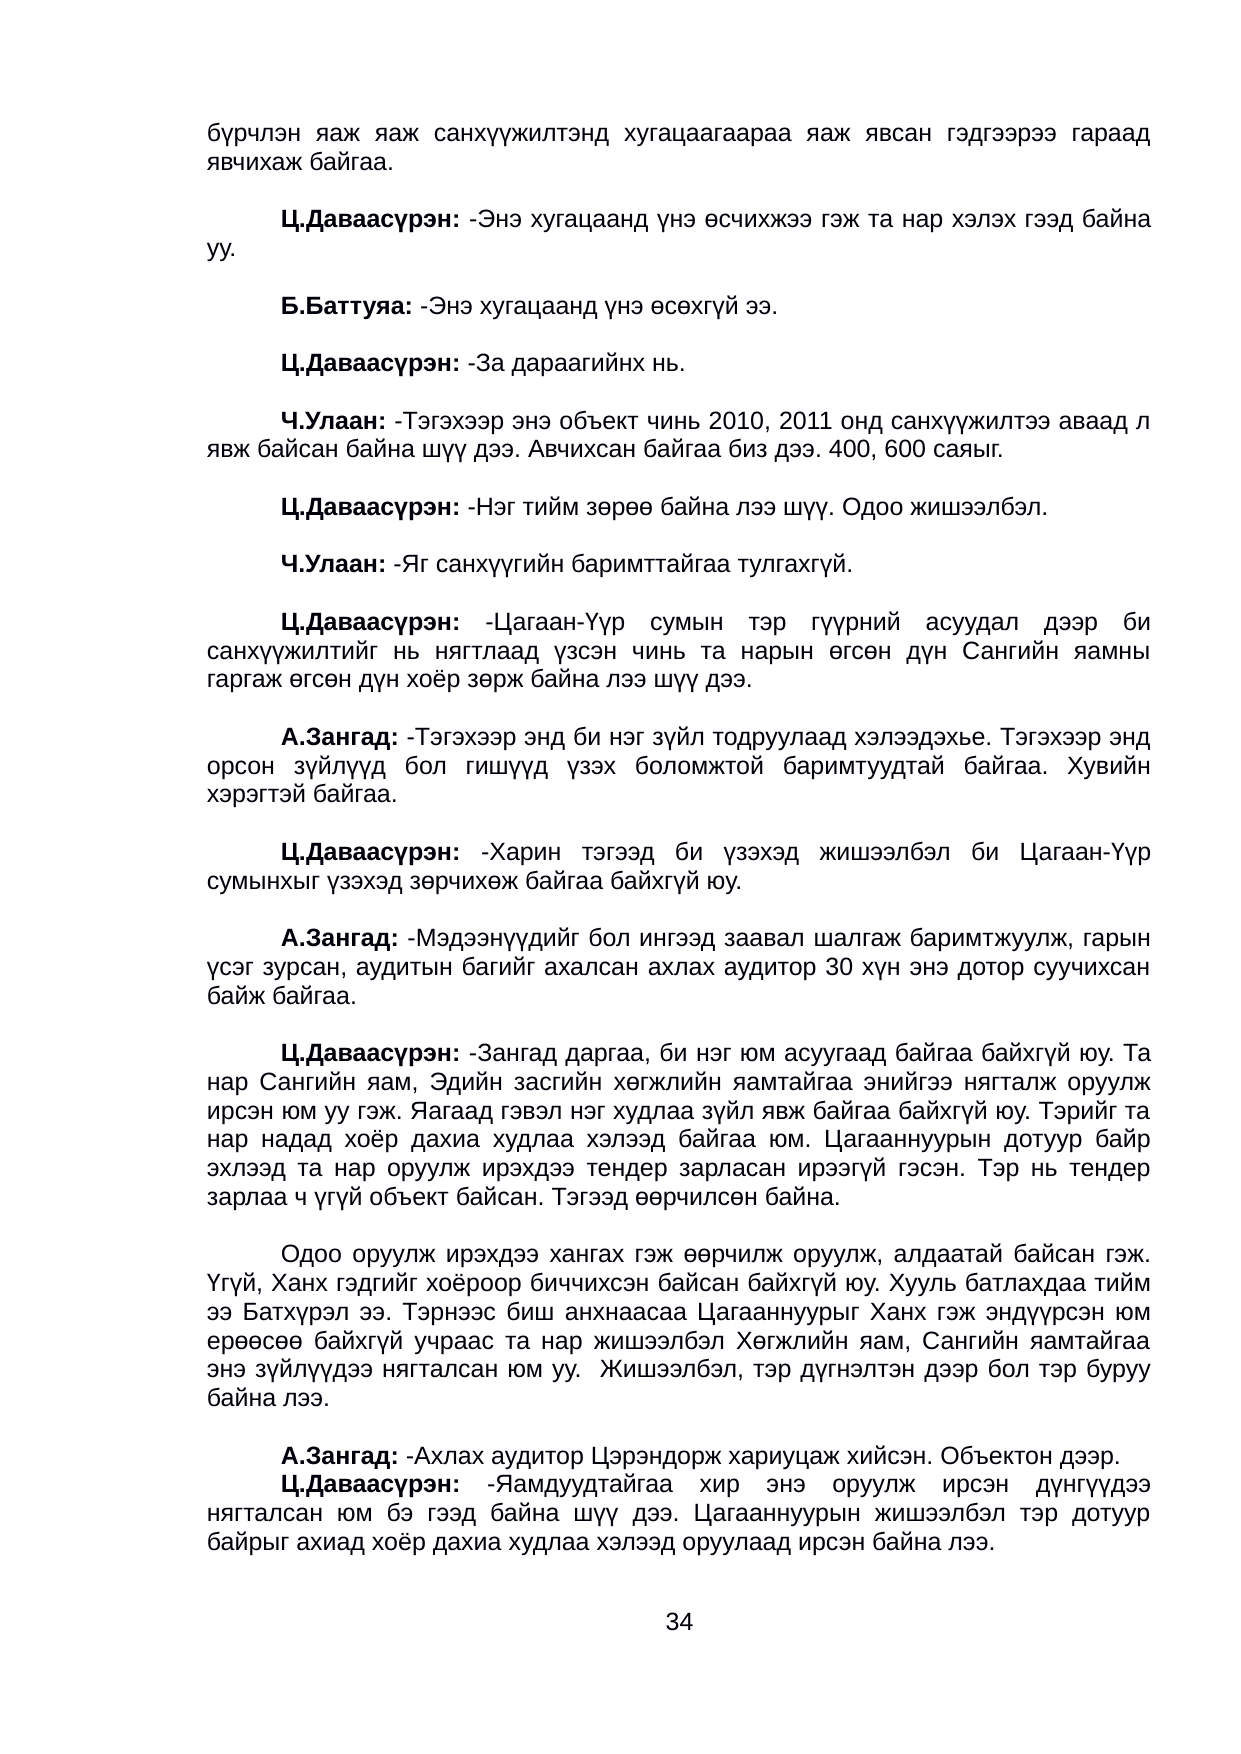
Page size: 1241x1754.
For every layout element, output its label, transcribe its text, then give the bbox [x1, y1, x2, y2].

text Ч.Улаан: -Яг санхүүгийн баримттайгаа тулгахгүй. [207, 549, 1152, 578]
text А.Зангад: -Ахлах аудитор Цэрэндорж хариуцаж хийсэн. Объектон дээр. [207, 1441, 1152, 1469]
text Ц.Даваасүрэн: -Нэг тийм зөрөө байна лээ шүү. Одоо жишээлбэл. [207, 492, 1152, 521]
text Ц.Даваасүрэн: -Зангад даргаа, би нэг юм асуугаад байгаа байхгүй юу. Та нар Сангийн яам, Эдийн засгийн хөгжлийн яамтайгаа энийгээ нягталж оруулж ирсэн юм уу гэж. Яагаад гэвэл нэг худлаа зүйл явж байгаа байхгүй юу. Тэрийг та нар надад хоёр дахиа худлаа хэлээд байгаа юм. Цагааннуурын дотуур байр эхлээд та нар оруулж ирэхдээ тендер зарласан ирээгүй гэсэн. Тэр нь тендер зарлаа ч үгүй объект байсан. Тэгээд өөрчилсөн байна. [207, 1038, 1152, 1211]
text Ц.Даваасүрэн: -За дараагийнх нь. [207, 348, 1152, 377]
text Ц.Даваасүрэн: -Харин тэгээд би үзэхэд жишээлбэл би Цагаан-Үүр сумынхыг үзэхэд зөрчихөж байгаа байхгүй юу. [207, 837, 1152, 894]
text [207, 118, 1152, 176]
text Одоо оруулж ирэхдээ хангах гэж өөрчилж оруулж, алдаатай байсан гэж. Үгүй, Ханх гэдгийг хоёроор биччихсэн байсан байхгүй юу. Хууль батлахдаа тийм ээ Батхүрэл ээ. Тэрнээс биш анхнаасаа Цагааннуурыг Ханх гэж эндүүрсэн юм ерөөсөө байхгүй учраас та нар жишээлбэл Хөгжлийн яам, Сангийн яамтайгаа энэ зүйлүүдээ нягталсан юм уу. Жишээлбэл, тэр дүгнэлтэн дээр бол тэр буруу байна лээ. [207, 1239, 1152, 1412]
text Ч.Улаан: -Тэгэхээр энэ объект чинь 2010, 2011 онд санхүүжилтээ аваад л явж байсан байна шүү дээ. Авчихсан байгаа биз дээ. 400, 600 саяыг. [207, 406, 1152, 463]
text А.Зангад: -Мэдээнүүдийг бол ингээд заавал шалгаж баримтжуулж, гарын үсэг зурсан, аудитын багийг ахалсан ахлах аудитор 30 хүн энэ дотор суучихсан байж байгаа. [207, 923, 1152, 1009]
text Б.Баттуяа: -Энэ хугацаанд үнэ өсөхгүй ээ. [207, 291, 1152, 319]
text Ц.Даваасүрэн: -Цагаан-Үүр сумын тэр гүүрний асуудал дээр би санхүүжилтийг нь нягтлаад үзсэн чинь та нарын өгсөн дүн Сангийн яамны гаргаж өгсөн дүн хоёр зөрж байна лээ шүү дээ. [207, 607, 1152, 693]
text Ц.Даваасүрэн: -Энэ хугацаанд үнэ өсчихжээ гэж та нар хэлэх гээд байна уу. [207, 204, 1152, 262]
text А.Зангад: -Тэгэхээр энд би нэг зүйл тодруулаад хэлээдэхье. Тэгэхээр энд орсон зүйлүүд бол гишүүд үзэх боломжтой баримтуудтай байгаа. Хувийн хэрэгтэй байгаа. [207, 722, 1152, 808]
text Ц.Даваасүрэн: -Яамдуудтайгаа хир энэ оруулж ирсэн дүнгүүдээ нягталсан юм бэ гээд байна шүү дээ. Цагааннуурын жишээлбэл тэр дотуур байрыг ахиад хоёр дахиа худлаа хэлээд оруулаад ирсэн байна лээ. [207, 1469, 1152, 1556]
